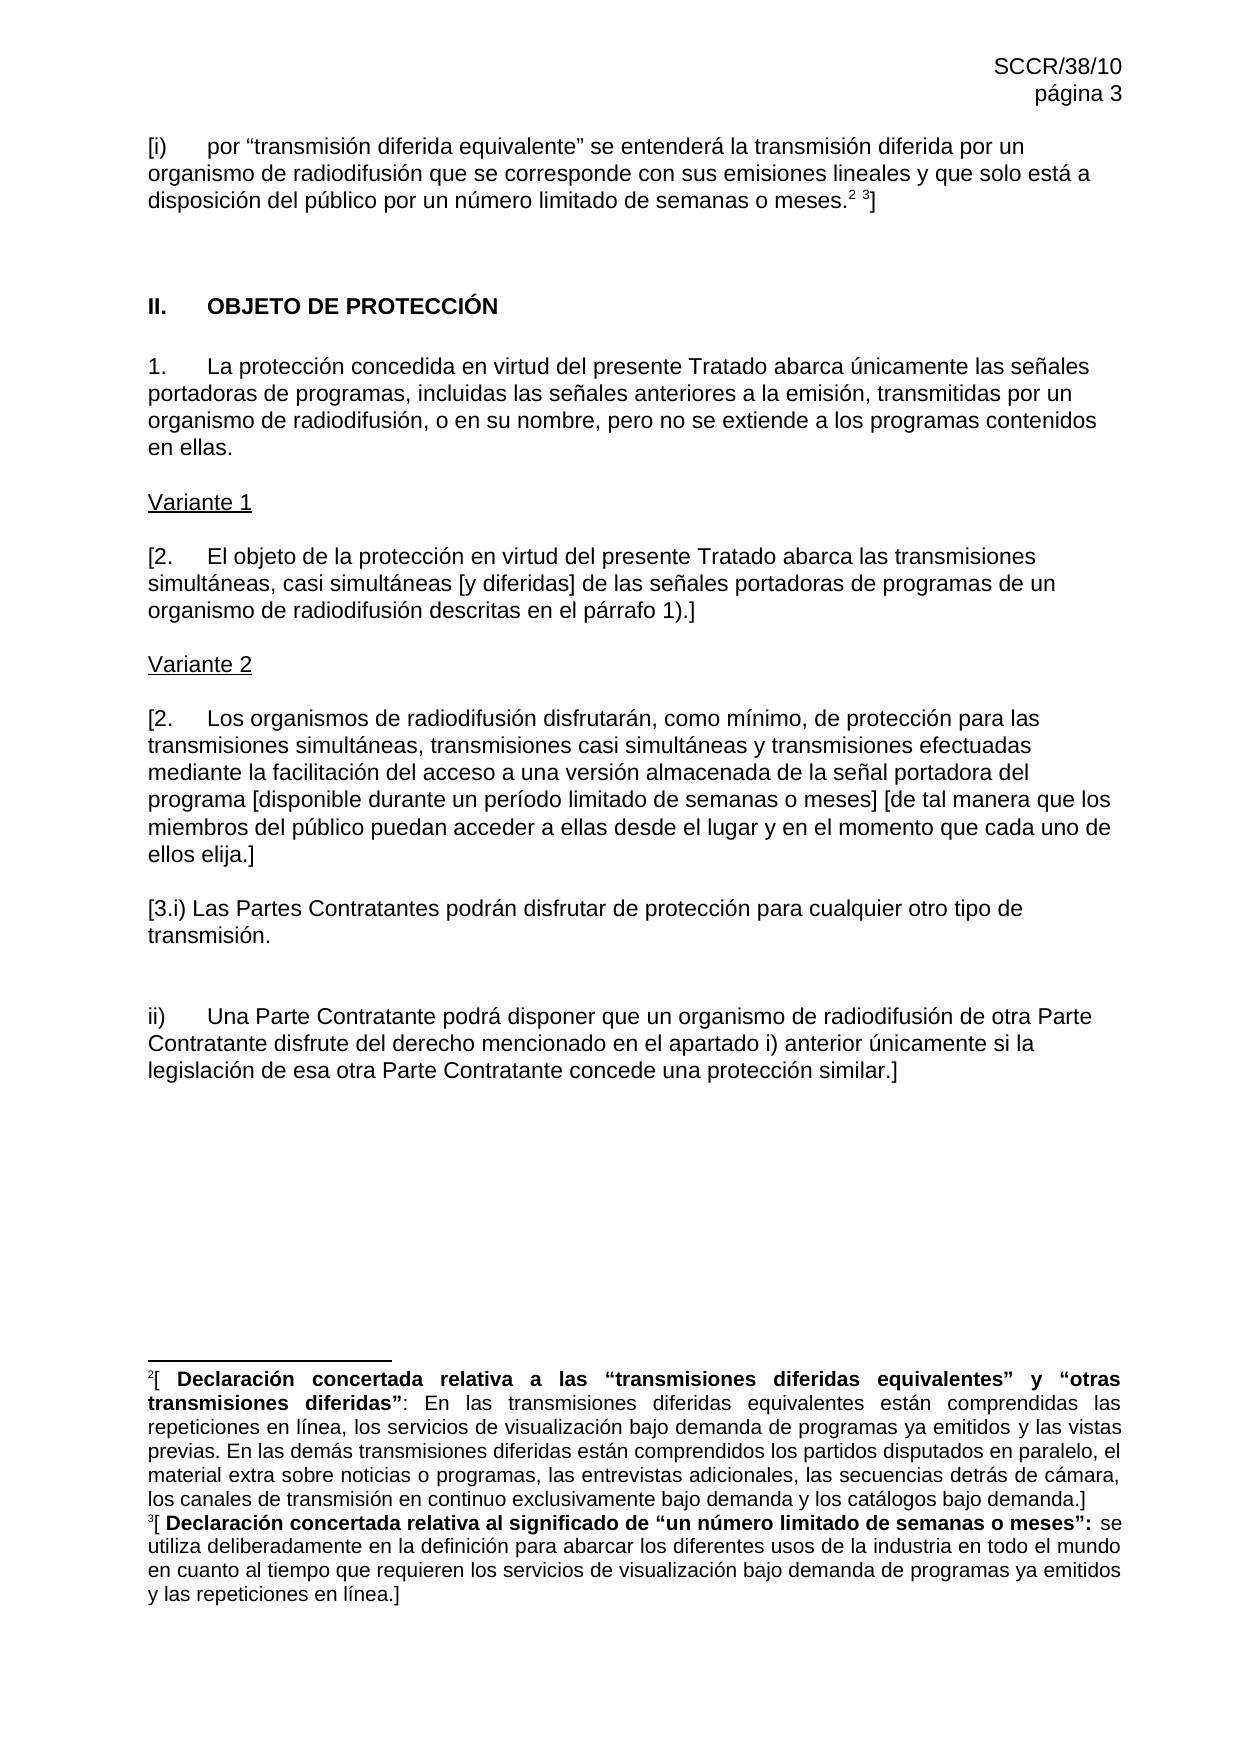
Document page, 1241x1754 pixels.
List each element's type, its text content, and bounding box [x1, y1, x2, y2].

text [2. Los organismos de radiodifusión disfrutarán, como mínimo, de protección para las transmisiones simultáneas, transmisiones casi simultáneas y transmisiones efectuadas mediante la facilitación del acceso a una versión almacenada de la señal portadora del programa [disponible durante un período limitado de semanas o meses] [de tal manera que los miembros del público puedan acceder a ellas desde el lugar y en el momento que cada uno de ellos elija.] [148, 704, 1122, 867]
subtitle II. OBJETO DE PROTECCIÓN [148, 293, 1122, 319]
text 1. La protección concedida en virtud del presente Tratado abarca únicamente las señales portadoras de programas, incluidas las señales anteriores a la emisión, transmitidas por un organismo de radiodifusión, o en su nombre, pero no se extiende a los programas contenidos en ellas. [148, 352, 1122, 461]
text [3.i) Las Partes Contratantes podrán disfrutar de protección para cualquier otro tipo de transmisión. [148, 894, 1122, 948]
text [2. El objeto de la protección en virtud del presente Tratado abarca las transmisiones simultáneas, casi simultáneas [y diferidas] de las señales portadoras de programas de un organismo de radiodifusión descritas en el párrafo 1).] [148, 542, 1122, 623]
text Variante 1 [148, 488, 1122, 515]
text [i) por “transmisión diferida equivalente” se entenderá la transmisión diferida por un organismo de radiodifusión que se corresponde con sus emisiones lineales y que solo está a disposición del público por un número limitado de semanas o meses. ] [148, 132, 1122, 213]
text ii) Una Parte Contratante podrá disponer que un organismo de radiodifusión de otra Parte Contratante disfrute del derecho mencionado en el apartado i) anterior únicamente si la legislación de esa otra Parte Contratante concede una protección similar.] [148, 1002, 1122, 1083]
text Variante 2 [148, 650, 1122, 677]
